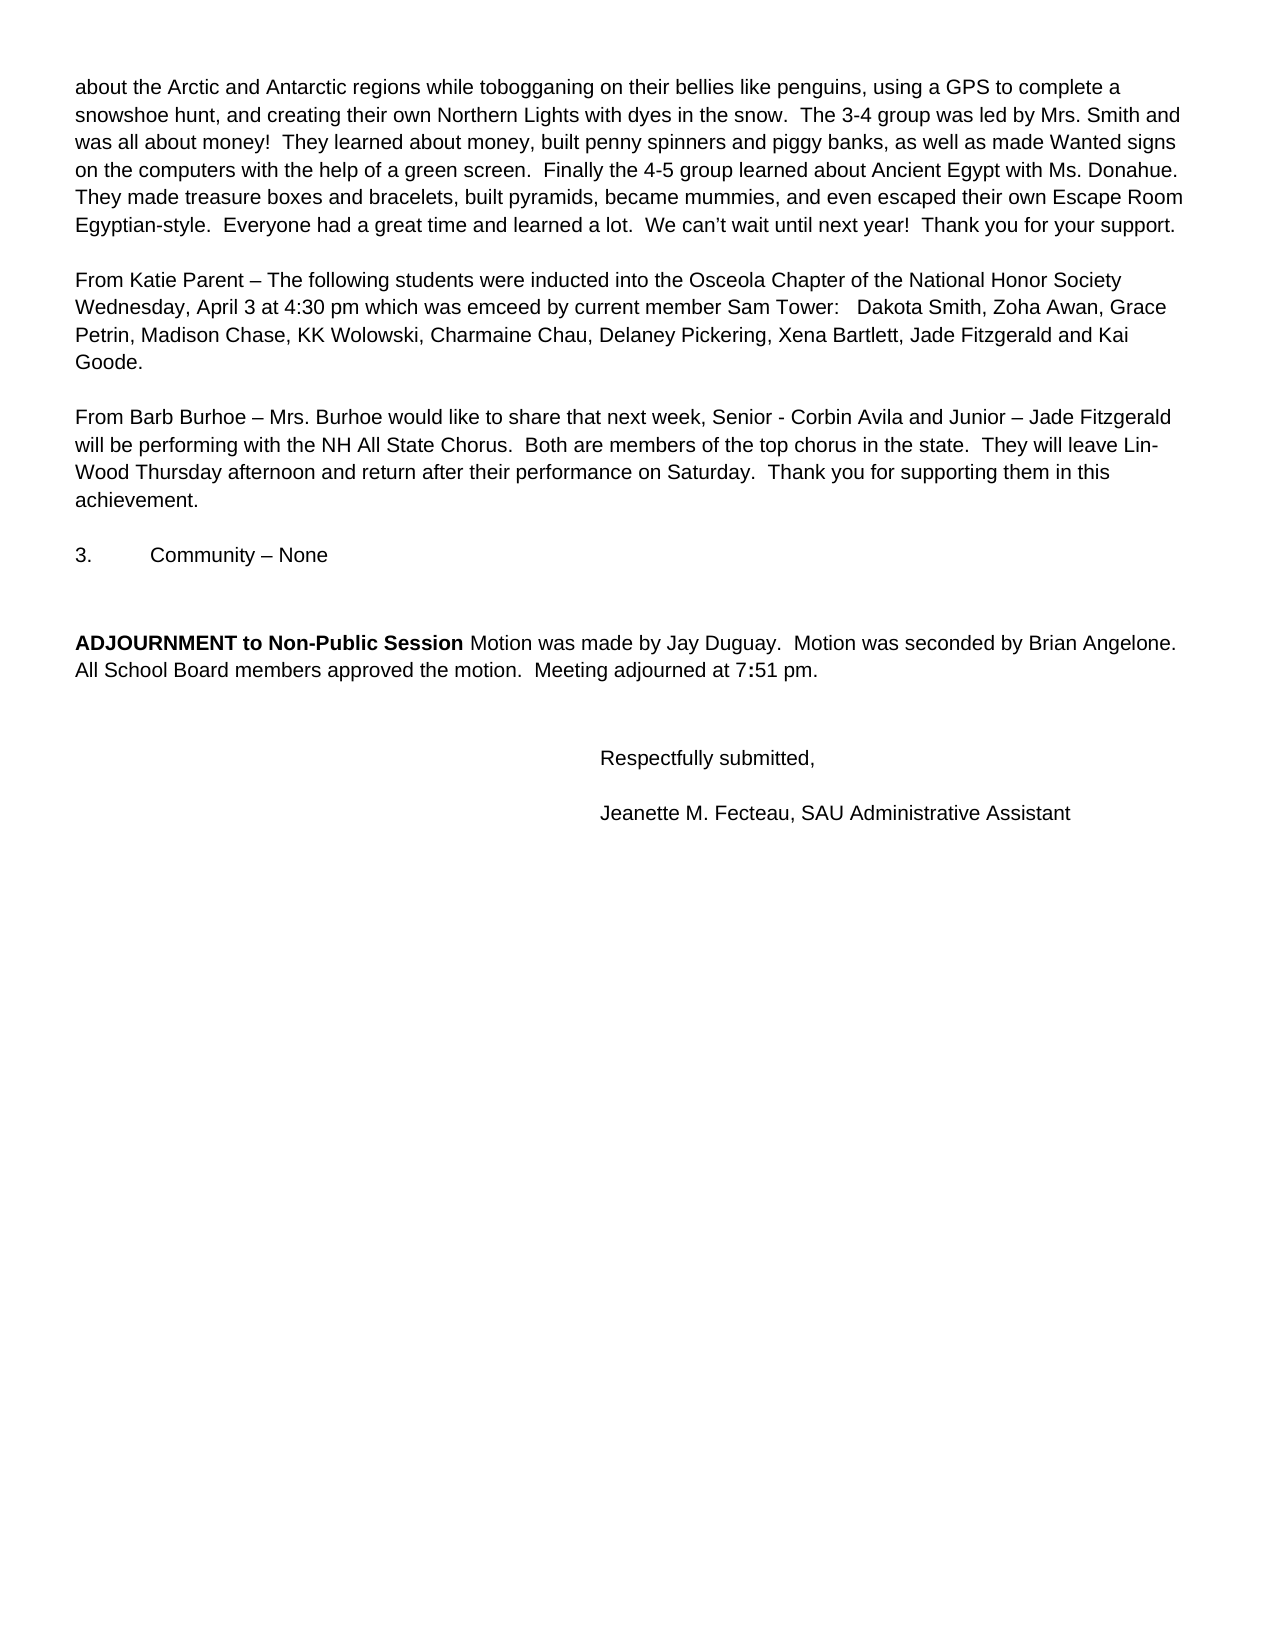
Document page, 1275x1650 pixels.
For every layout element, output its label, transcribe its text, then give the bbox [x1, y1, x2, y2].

text ADJOURNMENT to Non-Public Session Motion was made by Jay Duguay. Motion was seconded by Brian Angelone. All School Board members approved the motion. Meeting adjourned at 7:51 pm. [75, 630, 1200, 714]
text Respectfully submitted, [112, 746, 1200, 769]
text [75, 75, 1200, 626]
text Jeanette M. Fecteau, SAU Administrative Assistant [112, 801, 1200, 824]
